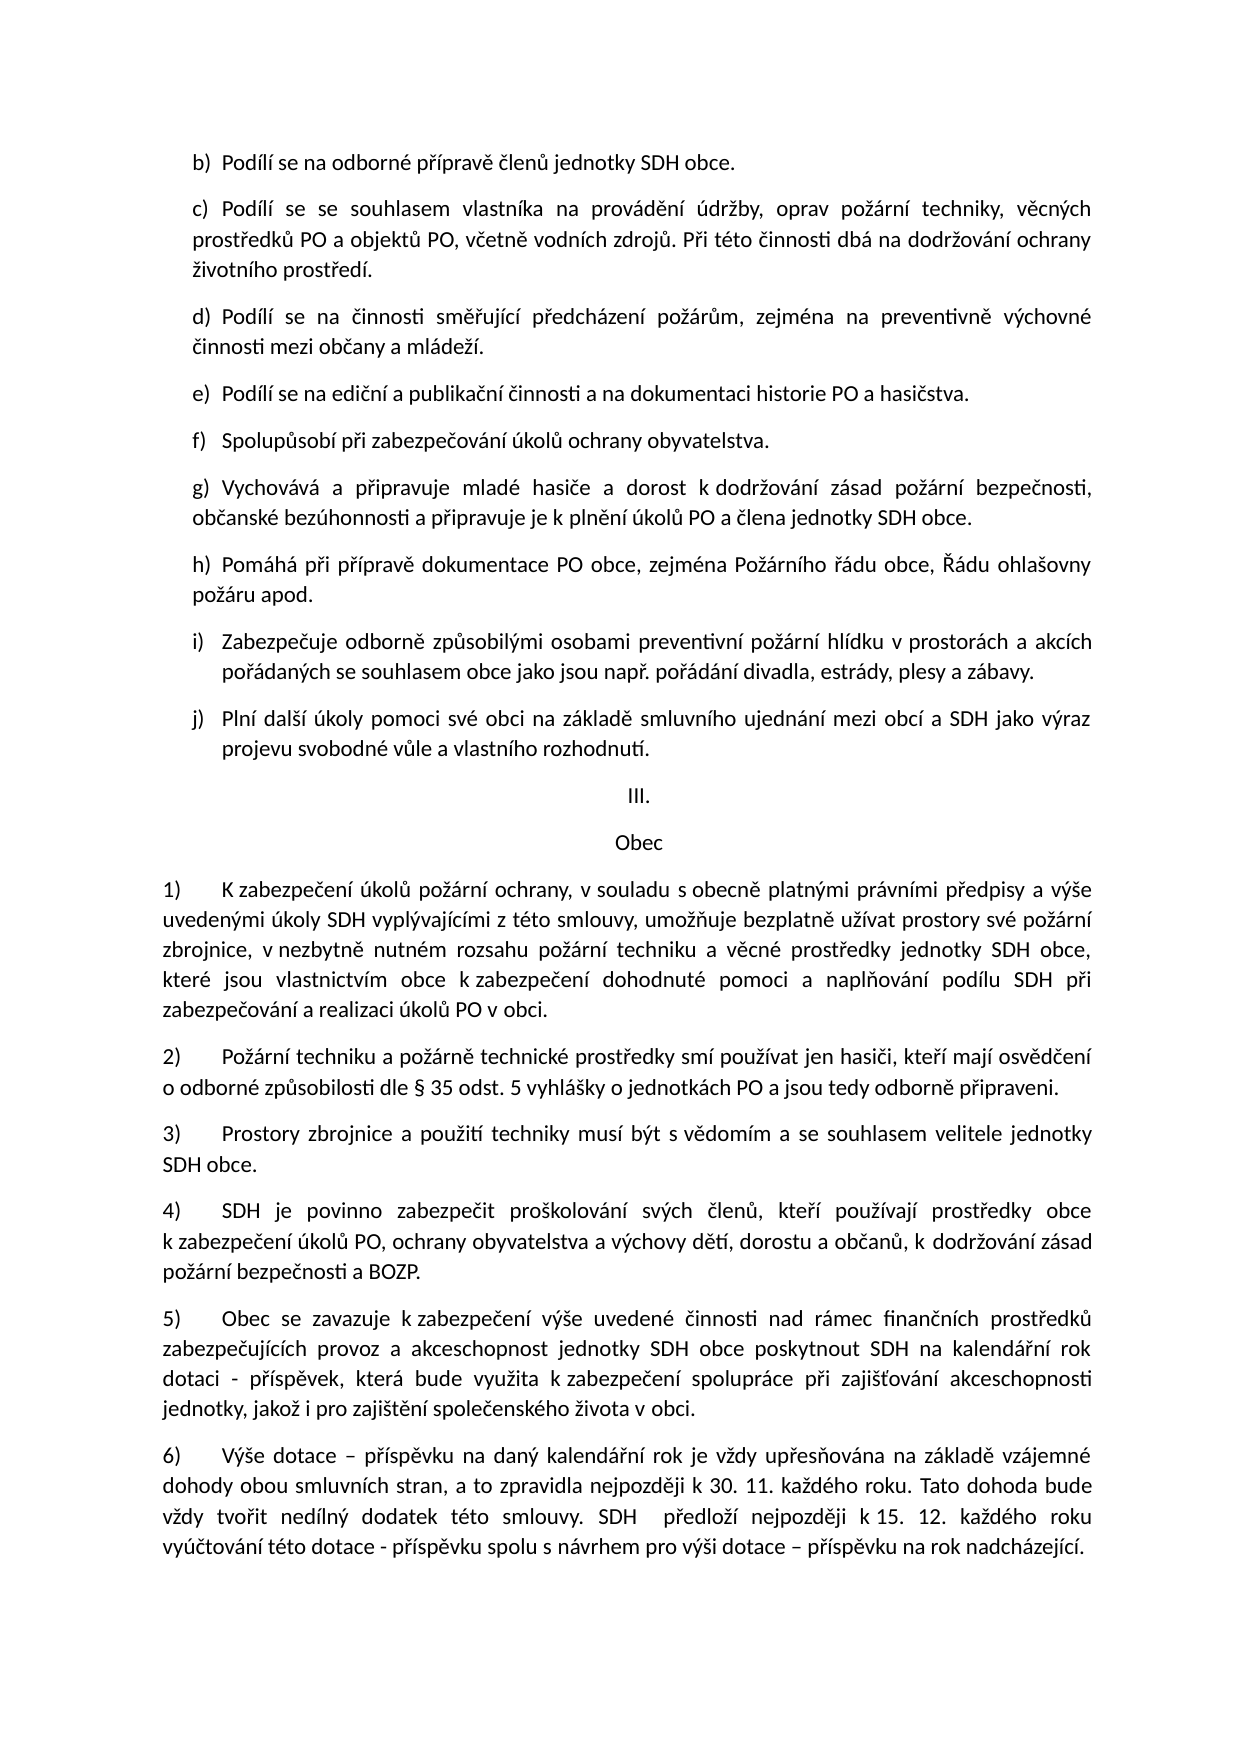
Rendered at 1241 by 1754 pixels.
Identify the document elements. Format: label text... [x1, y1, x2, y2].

list Zabezpečuje odborně způsobilými osobami preventivní požární hlídku v prostorách a akcích pořádaných se souhlasem obce jako jsou např. pořádání divadla, estrády, plesy a zábavy. [192, 627, 1093, 685]
text Obec [185, 828, 1093, 856]
list Podílí se na činnosti směřující předcházení požárům, zejména na preventivně výchovné činnosti mezi občany a mládeží. [192, 302, 1093, 360]
list Požární techniku a požárně technické prostředky smí používat jen hasiči, kteří mají osvědčení o odborné způsobilosti dle § 35 odst. 5 vyhlášky o jednotkách PO a jsou tedy odborně připraveni. [162, 1042, 1093, 1101]
list Vychovává a připravuje mladé hasiče a dorost k dodržování zásad požární bezpečnosti, občanské bezúhonnosti a připravuje je k plnění úkolů PO a člena jednotky SDH obce. [192, 473, 1093, 531]
list Podílí se se souhlasem vlastníka na provádění údržby, oprav požární techniky, věcných prostředků PO a objektů PO, včetně vodních zdrojů. Při této činnosti dbá na dodržování ochrany životního prostředí. [192, 194, 1093, 283]
list K zabezpečení úkolů požární ochrany, v souladu s obecně platnými právními předpisy a výše uvedenými úkoly SDH vyplývajícími z této smlouvy, umožňuje bezplatně užívat prostory své požární zbrojnice, v nezbytně nutném rozsahu požární techniku a věcné prostředky jednotky SDH obce, které jsou vlastnictvím obce k zabezpečení dohodnuté pomoci a naplňování podílu SDH při zabezpečování a realizaci úkolů PO v obci. [162, 875, 1093, 1023]
list Prostory zbrojnice a použití techniky musí být s vědomím a se souhlasem velitele jednotky SDH obce. [162, 1119, 1093, 1178]
text III. [185, 781, 1093, 809]
list Výše dotace – příspěvku na daný kalendářní rok je vždy upřesňována na základě vzájemné dohody obou smluvních stran, a to zpravidla nejpozději k 30. 11. každého roku. Tato dohoda bude vždy tvořit nedílný dodatek této smlouvy. SDH předloží nejpozději k 15. 12. každého roku vyúčtování této dotace - příspěvku spolu s návrhem pro výši dotace – příspěvku na rok nadcházející. [162, 1441, 1093, 1560]
list Spolupůsobí při zabezpečování úkolů ochrany obyvatelstva. [192, 426, 1093, 454]
list SDH je povinno zabezpečit proškolování svých členů, kteří používají prostředky obce k zabezpečení úkolů PO, ochrany obyvatelstva a výchovy dětí, dorostu a občanů, k dodržování zásad požární bezpečnosti a BOZP. [162, 1197, 1093, 1285]
list Podílí se na odborné přípravě členů jednotky SDH obce. [192, 148, 1093, 176]
list Pomáhá při přípravě dokumentace PO obce, zejména Požárního řádu obce, Řádu ohlašovny požáru apod. [192, 550, 1093, 608]
list Podílí se na ediční a publikační činnosti a na dokumentaci historie PO a hasičstva. [192, 379, 1093, 407]
list Obec se zavazuje k zabezpečení výše uvedené činnosti nad rámec finančních prostředků zabezpečujících provoz a akceschopnost jednotky SDH obce poskytnout SDH na kalendářní rok dotaci - příspěvek, která bude využita k zabezpečení spolupráce při zajišťování akceschopnosti jednotky, jakož i pro zajištění společenského života v obci. [162, 1304, 1093, 1422]
list Plní další úkoly pomoci své obci na základě smluvního ujednání mezi obcí a SDH jako výraz projevu svobodné vůle a vlastního rozhodnutí. [192, 704, 1093, 762]
